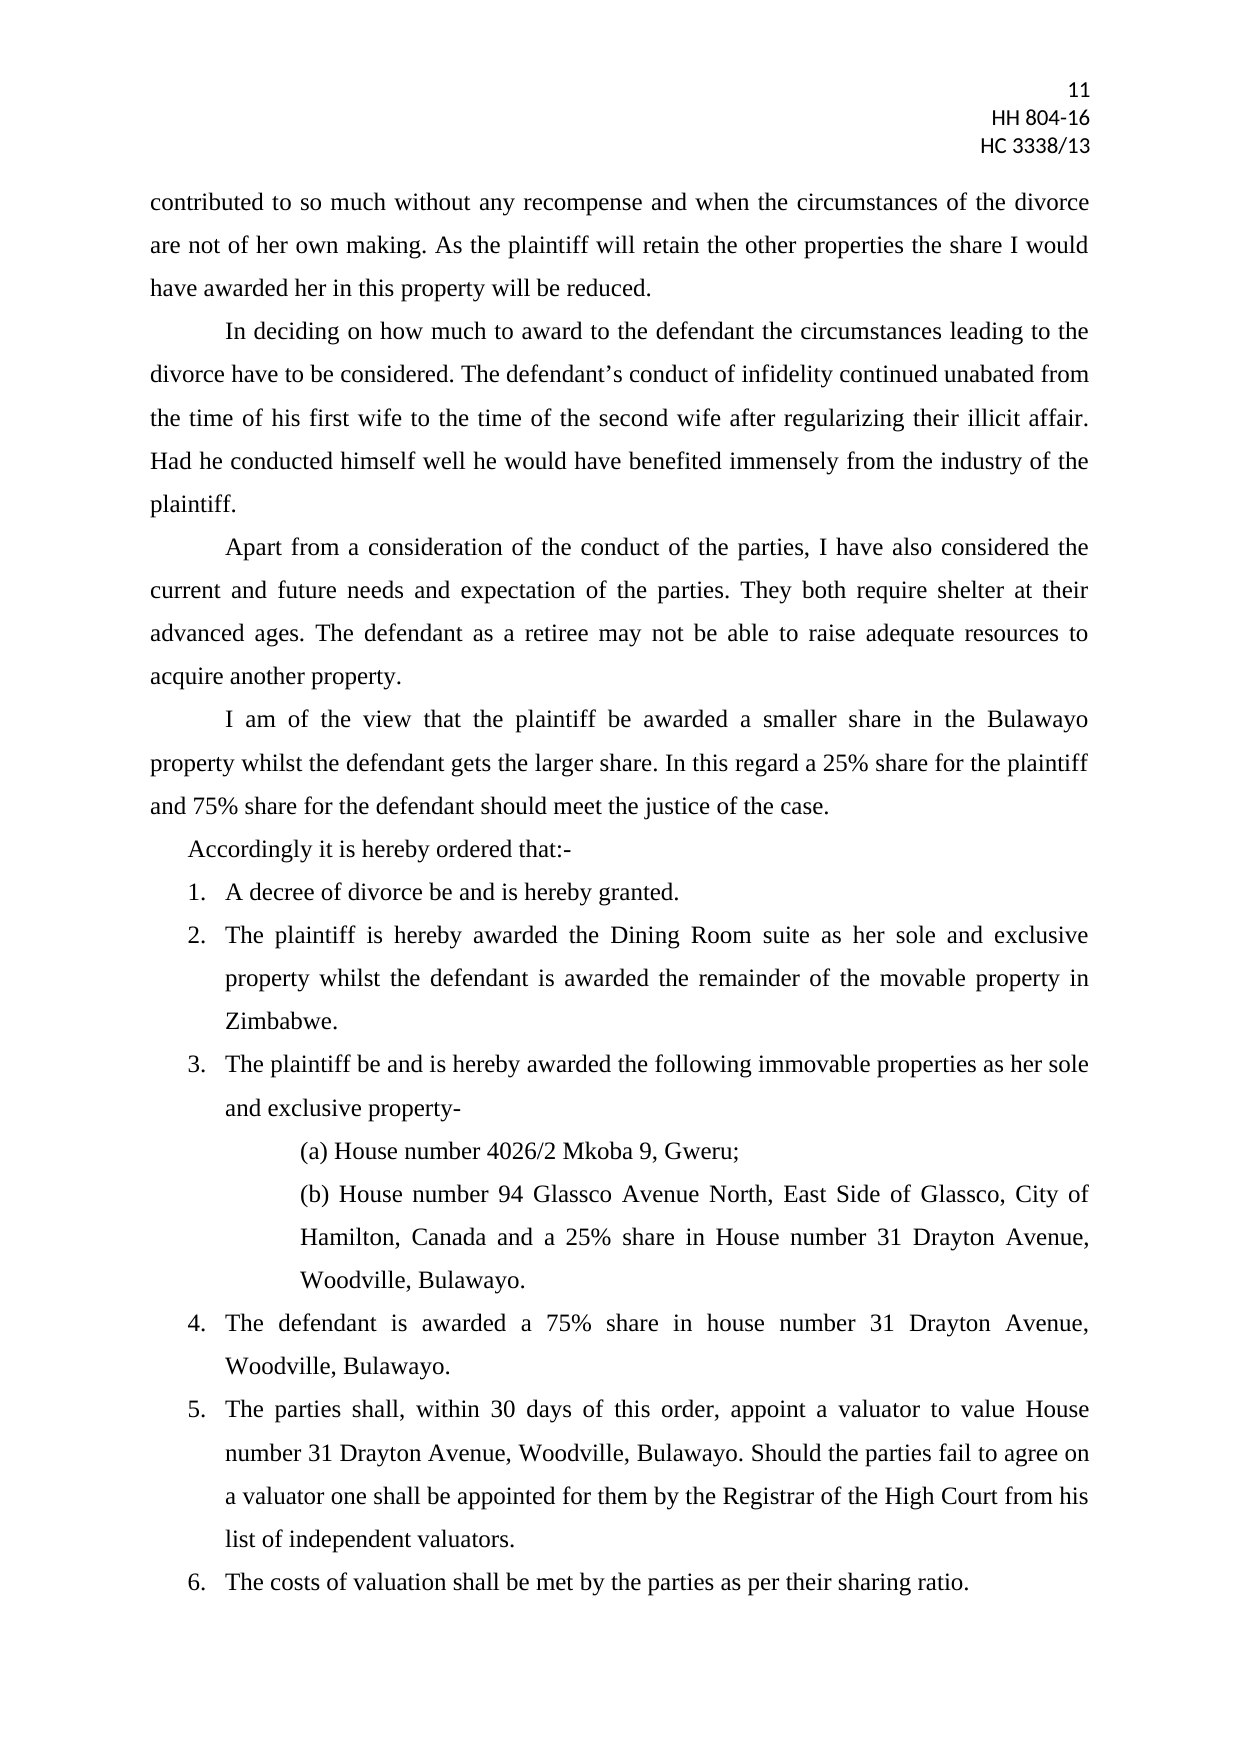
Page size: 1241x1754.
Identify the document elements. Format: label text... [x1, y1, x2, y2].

text I am of the view that the plaintiff be awarded a smaller share in the Bulawayo property whilst the defendant gets the larger share. In this regard a 25% share for the plaintiff and 75% share for the defendant should meet the justice of the case. [150, 704, 1090, 819]
list The defendant is awarded a 75% share in house number 31 Drayton Avenue, Woodville, Bulawayo. [187, 1308, 1090, 1380]
list A decree of divorce be and is hereby granted. [187, 877, 1090, 906]
text In deciding on how much to award to the defendant the circumstances leading to the divorce have to be considered. The defendant’s conduct of infidelity continued unabated from the time of his first wife to the time of the second wife after regularizing their illicit affair. Had he conducted himself well he would have benefited immensely from the industry of the plaintiff. [150, 316, 1090, 518]
text Accordingly it is hereby ordered that:- [187, 834, 1090, 863]
list (a) House number 4026/2 Mkoba 9, Gweru; [225, 1136, 1090, 1164]
list The parties shall, within 30 days of this order, appoint a valuator to value House number 31 Drayton Avenue, Woodville, Bulawayo. Should the parties fail to agree on a valuator one shall be appointed for them by the Registrar of the High Court from his list of independent valuators. [187, 1394, 1090, 1553]
list The plaintiff be and is hereby awarded the following immovable properties as her sole and exclusive property- [187, 1049, 1090, 1121]
list The costs of valuation shall be met by the parties as per their sharing ratio. [187, 1567, 1090, 1596]
text Apart from a consideration of the conduct of the parties, I have also considered the current and future needs and expectation of the parties. They both require shelter at their advanced ages. The defendant as a retiree may not be able to raise adequate resources to acquire another property. [150, 532, 1090, 690]
list (b) House number 94 Glassco Avenue North, East Side of Glassco, City of Hamilton, Canada and a 25% share in House number 31 Drayton Avenue, Woodville, Bulawayo. [300, 1179, 1090, 1294]
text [150, 187, 1090, 302]
list The plaintiff is hereby awarded the Dining Room suite as her sole and exclusive property whilst the defendant is awarded the remainder of the movable property in Zimbabwe. [187, 920, 1090, 1035]
